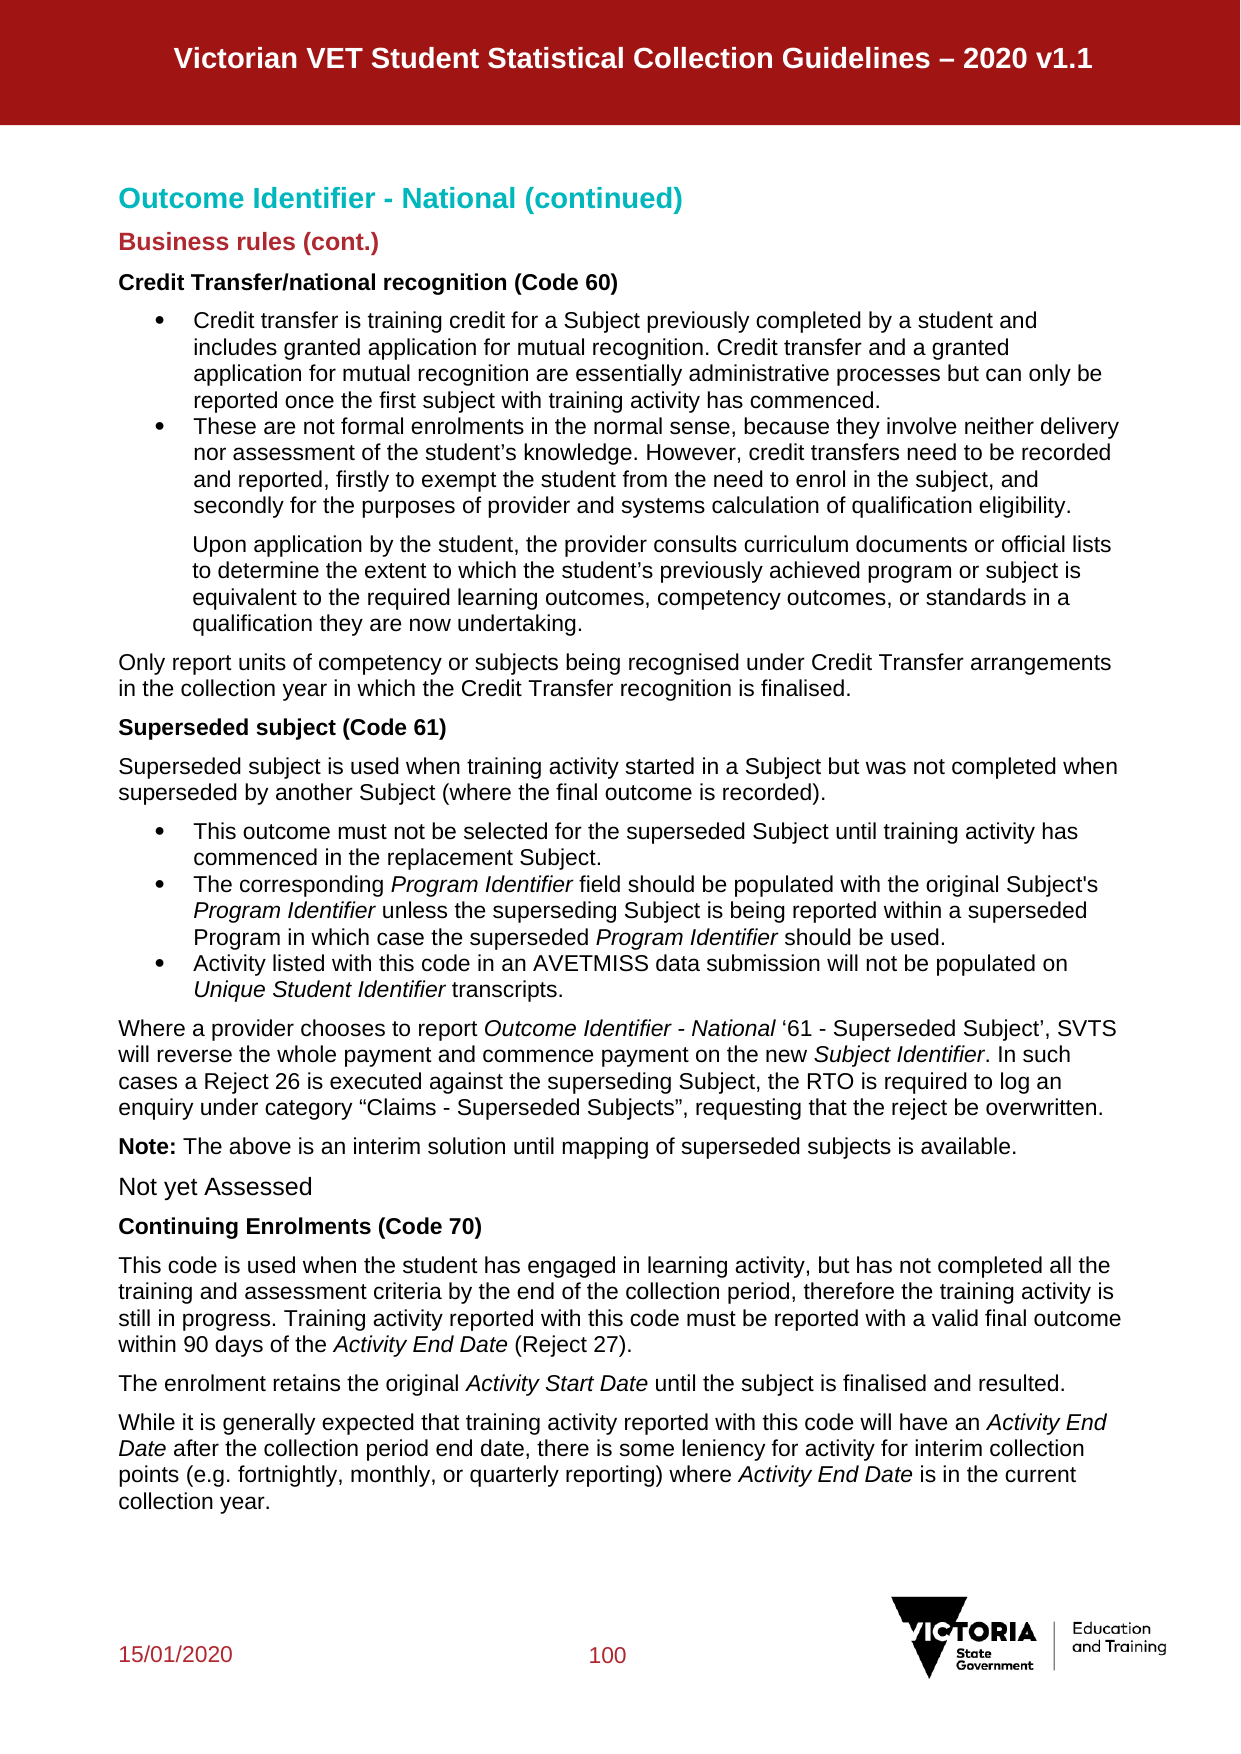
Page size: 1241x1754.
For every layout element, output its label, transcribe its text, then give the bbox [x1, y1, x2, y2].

subtitle Outcome Identifier - National (continued) [118, 181, 1122, 215]
list This outcome must not be selected for the superseded Subject until training activity has commenced in the replacement Subject. [156, 818, 1122, 871]
subtitle Business rules (cont.) [118, 227, 1122, 256]
text While it is generally expected that training activity reported with this code will have an Activity End Date after the collection period end date, there is some leniency for activity for interim collection points (e.g. fortnightly, monthly, or quarterly reporting) where Activity End Date is in the current collection year. [118, 1409, 1122, 1514]
text Note: The above is an interim solution until mapping of superseded subjects is available. [118, 1133, 1122, 1159]
picture [0, 126, 1241, 1754]
list These are not formal enrolments in the normal sense, because they involve neither delivery nor assessment of the student’s knowledge. However, credit transfers need to be recorded and reported, firstly to exempt the student from the need to enrol in the subject, and secondly for the purposes of provider and systems calculation of qualification eligibility. [156, 413, 1122, 518]
text Only report units of competency or subjects being recognised under Credit Transfer arrangements in the collection year in which the Credit Transfer recognition is finalised. [118, 649, 1122, 701]
text Where a provider chooses to report Outcome Identifier - National ‘61 - Superseded Subject’, SVTS will reverse the whole payment and commence payment on the new Subject Identifier. In such cases a Reject 26 is executed against the superseding Subject, the RTO is required to log an enquiry under category “Claims - Superseded Subjects”, requesting that the reject be overwritten. [118, 1015, 1122, 1120]
text Upon application by the student, the provider consults curriculum documents or official lists to determine the extent to which the student’s previously achieved program or subject is equivalent to the required learning outcomes, competency outcomes, or standards in a qualification they are now undertaking. [192, 531, 1122, 636]
text Credit Transfer/national recognition (Code 60) [118, 269, 1122, 295]
text Superseded subject (Code 61) [118, 714, 1122, 740]
subtitle Not yet Assessed [118, 1172, 1122, 1201]
text Continuing Enrolments (Code 70) [118, 1213, 1122, 1239]
text Superseded subject is used when training activity started in a Subject but was not completed when superseded by another Subject (where the final outcome is recorded). [118, 753, 1122, 806]
list The corresponding Program Identifier field should be populated with the original Subject's Program Identifier unless the superseding Subject is being reported within a superseded Program in which case the superseded Program Identifier should be used. [156, 871, 1122, 950]
list Credit transfer is training credit for a Subject previously completed by a student and includes granted application for mutual recognition. Credit transfer and a granted application for mutual recognition are essentially administrative processes but can only be reported once the first subject with training activity has commenced. [156, 307, 1122, 413]
list Activity listed with this code in an AVETMISS data submission will not be populated on Unique Student Identifier transcripts. [156, 950, 1122, 1002]
text This code is used when the student has engaged in learning activity, but has not completed all the training and assessment criteria by the end of the collection period, therefore the training activity is still in progress. Training activity reported with this code must be reported with a valid final outcome within 90 days of the Activity End Date (Reject 27). [118, 1252, 1122, 1357]
text The enrolment retains the original Activity Start Date until the subject is finalised and resulted. [118, 1370, 1122, 1396]
